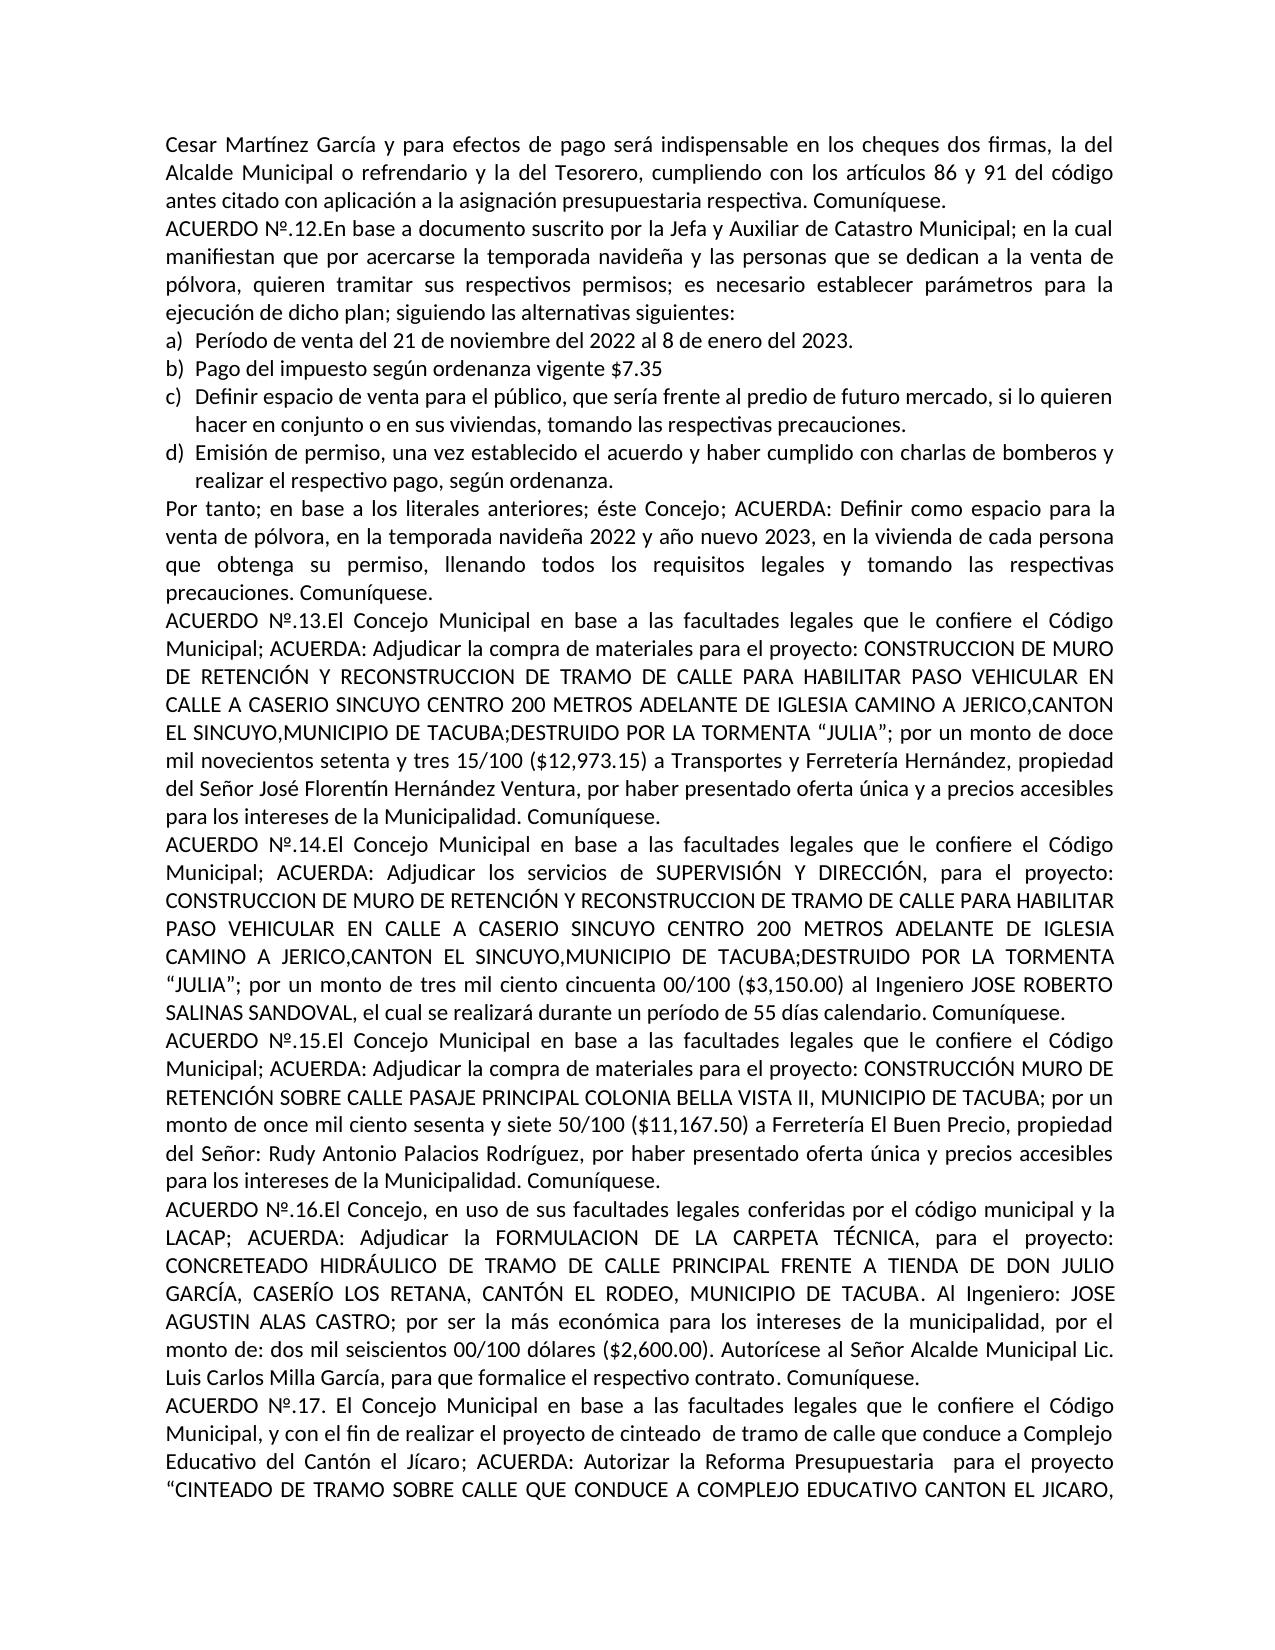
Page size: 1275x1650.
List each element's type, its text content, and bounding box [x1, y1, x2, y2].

list Período de venta del 21 de noviembre del 2022 al 8 de enero del 2023. [165, 326, 1116, 354]
list Emisión de permiso, una vez establecido el acuerdo y haber cumplido con charlas de bomberos y realizar el respectivo pago, según ordenanza. [165, 438, 1116, 494]
text ACUERDO №.14.El Concejo Municipal en base a las facultades legales que le confiere el Código Municipal; ACUERDA: Adjudicar los servicios de SUPERVISIÓN Y DIRECCIÓN, para el proyecto: CONSTRUCCION DE MURO DE RETENCIÓN Y RECONSTRUCCION DE TRAMO DE CALLE PARA HABILITAR PASO VEHICULAR EN CALLE A CASERIO SINCUYO CENTRO 200 METROS ADELANTE DE IGLESIA CAMINO A JERICO,CANTON EL SINCUYO,MUNICIPIO DE TACUBA;DESTRUIDO POR LA TORMENTA “JULIA”; por un monto de tres mil ciento cincuenta 00/100 ($3,150.00) al Ingeniero JOSE ROBERTO SALINAS SANDOVAL, el cual se realizará durante un período de 55 días calendario. Comuníquese. [165, 830, 1116, 1027]
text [165, 130, 1116, 214]
text Por tanto; en base a los literales anteriores; éste Concejo; ACUERDA: Definir como espacio para la venta de pólvora, en la temporada navideña 2022 y año nuevo 2023, en la vivienda de cada persona que obtenga su permiso, llenando todos los requisitos legales y tomando las respectivas precauciones. Comuníquese. [165, 494, 1116, 606]
list Pago del impuesto según ordenanza vigente $7.35 [165, 354, 1116, 382]
text ACUERDO №.12.En base a documento suscrito por la Jefa y Auxiliar de Catastro Municipal; en la cual manifiestan que por acercarse la temporada navideña y las personas que se dedican a la venta de pólvora, quieren tramitar sus respectivos permisos; es necesario establecer parámetros para la ejecución de dicho plan; siguiendo las alternativas siguientes: [165, 214, 1116, 326]
text ACUERDO №.16.El Concejo, en uso de sus facultades legales conferidas por el código municipal y la LACAP; ACUERDA: Adjudicar la FORMULACION DE LA CARPETA TÉCNICA, para el proyecto: CONCRETEADO HIDRÁULICO DE TRAMO DE CALLE PRINCIPAL FRENTE A TIENDA DE DON JULIO GARCÍA, CASERÍO LOS RETANA, CANTÓN EL RODEO, MUNICIPIO DE TACUBA. Al Ingeniero: JOSE AGUSTIN ALAS CASTRO; por ser la más económica para los intereses de la municipalidad, por el monto de: dos mil seiscientos 00/100 dólares ($2,600.00). Autorícese al Señor Alcalde Municipal Lic. Luis Carlos Milla García, para que formalice el respectivo contrato. Comuníquese. [165, 1195, 1116, 1391]
text ACUERDO №.13.El Concejo Municipal en base a las facultades legales que le confiere el Código Municipal; ACUERDA: Adjudicar la compra de materiales para el proyecto: CONSTRUCCION DE MURO DE RETENCIÓN Y RECONSTRUCCION DE TRAMO DE CALLE PARA HABILITAR PASO VEHICULAR EN CALLE A CASERIO SINCUYO CENTRO 200 METROS ADELANTE DE IGLESIA CAMINO A JERICO,CANTON EL SINCUYO,MUNICIPIO DE TACUBA;DESTRUIDO POR LA TORMENTA “JULIA”; por un monto de doce mil novecientos setenta y tres 15/100 ($12,973.15) a Transportes y Ferretería Hernández, propiedad del Señor José Florentín Hernández Ventura, por haber presentado oferta única y a precios accesibles para los intereses de la Municipalidad. Comuníquese. [165, 606, 1116, 830]
list Definir espacio de venta para el público, que sería frente al predio de futuro mercado, si lo quieren hacer en conjunto o en sus viviendas, tomando las respectivas precauciones. [165, 382, 1116, 438]
text ACUERDO №.15.El Concejo Municipal en base a las facultades legales que le confiere el Código Municipal; ACUERDA: Adjudicar la compra de materiales para el proyecto: CONSTRUCCIÓN MURO DE RETENCIÓN SOBRE CALLE PASAJE PRINCIPAL COLONIA BELLA VISTA II, MUNICIPIO DE TACUBA; por un monto de once mil ciento sesenta y siete 50/100 ($11,167.50) a Ferretería El Buen Precio, propiedad del Señor: Rudy Antonio Palacios Rodríguez, por haber presentado oferta única y precios accesibles para los intereses de la Municipalidad. Comuníquese. [165, 1027, 1116, 1195]
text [165, 1391, 1116, 1503]
